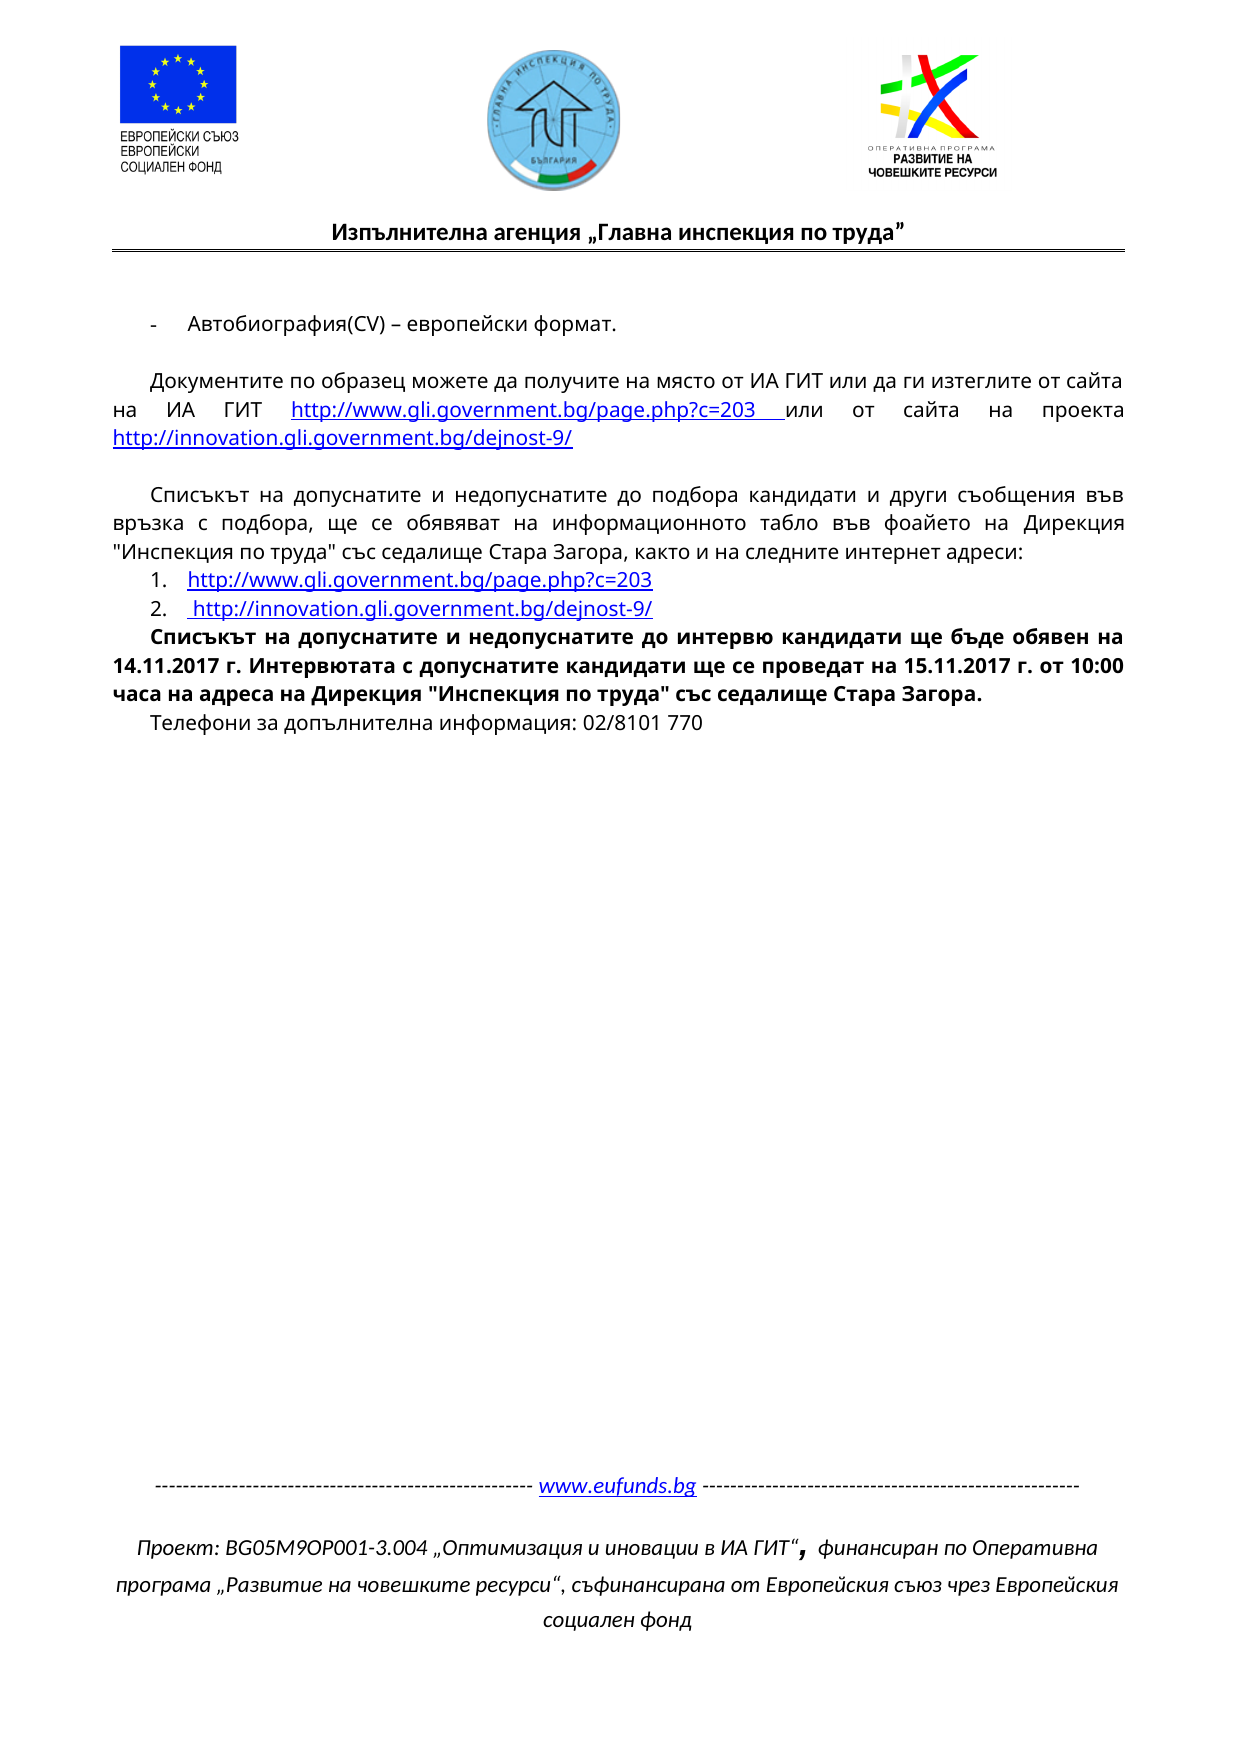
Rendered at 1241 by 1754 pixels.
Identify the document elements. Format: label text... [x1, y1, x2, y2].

text Списъкът на допуснатите и недопуснатите до интервю кандидати ще бъде обявен на 14.11.2017 г. Интервютата с допуснатите кандидати ще се проведат на 15.11.2017 г. от 10:00 часа на адреса на Дирекция "Инспекция по труда" със седалище Стара Загора. [112, 622, 1125, 708]
text Телефони за допълнителна информация: 02/8101 770 [112, 708, 1125, 736]
text Списъкът на допуснатите и недопуснатите до подбора кандидати и други съобщения във връзка с подбора, ще се обявяват на информационното табло във фоайето на Дирекция "Инспекция по труда" със седалище Стара Загора, както и на следните интернет адреси: [112, 480, 1125, 565]
list http://www.gli.government.bg/page.php?c=203 [150, 565, 1125, 594]
list http://innovation.gli.government.bg/dejnost-9/ [150, 594, 1125, 622]
text Документите по образец можете да получите на място от ИА ГИТ или да ги изтеглите от сайта на ИА ГИТ http://www.gli.government.bg/page.php?c=203 или от сайта на проекта http://innovation.gli.government.bg/dejnost-9/ [112, 366, 1125, 452]
list Автобиография(CV) – европейски формат. [150, 309, 1125, 338]
picture [112, 18, 278, 191]
picture [846, 37, 1012, 191]
picture [487, 50, 621, 191]
